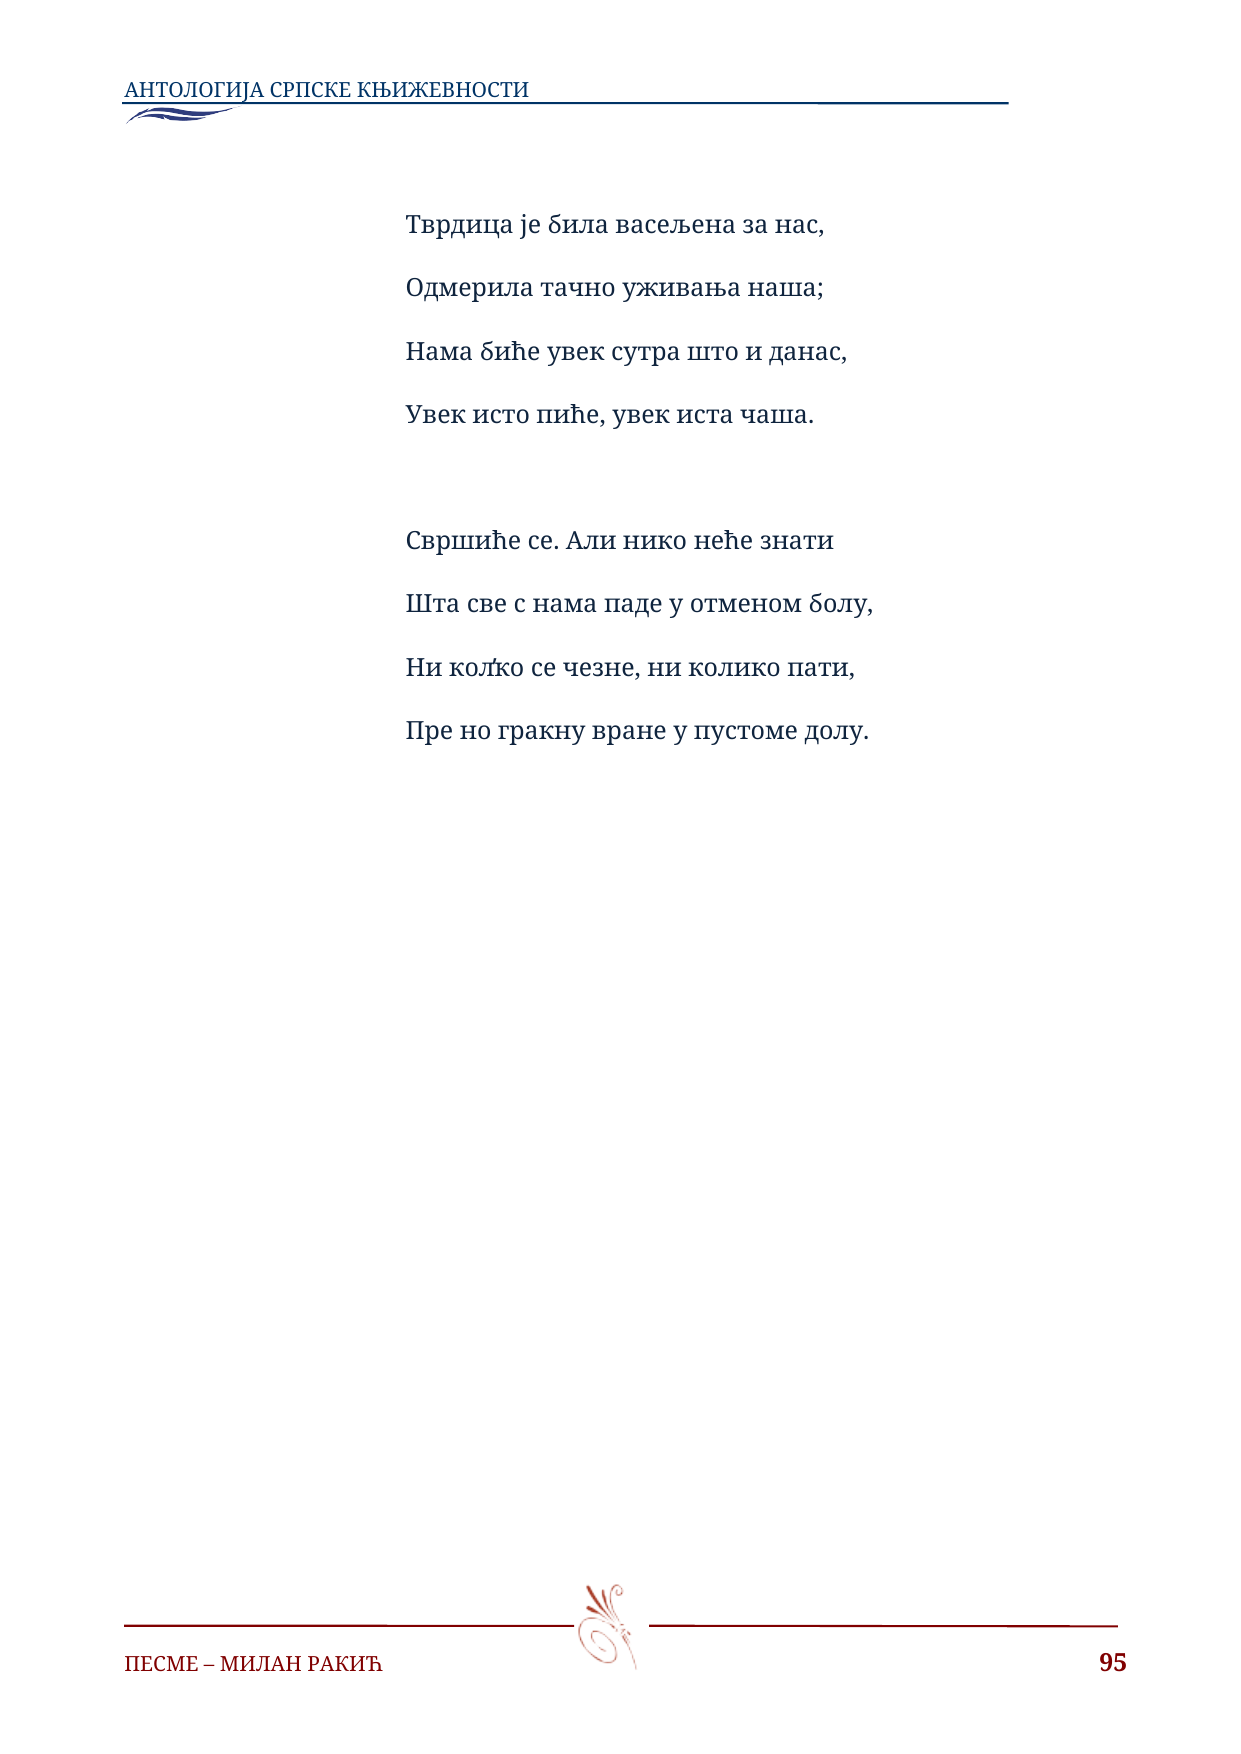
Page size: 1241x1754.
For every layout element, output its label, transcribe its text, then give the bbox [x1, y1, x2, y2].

text Нама биће увек сутра што и данас, [124, 333, 1146, 367]
text Шта све с нама паде у отменом болу, [124, 586, 1146, 620]
text Тврдица је била васељена за нас, [124, 207, 1146, 241]
text Увек исто пиће, увек иста чаша. [124, 396, 1146, 431]
text Пре но гракну вране у пустоме долу. [124, 713, 1146, 747]
text Ни кол̓ко се чезне, ни колико пати, [124, 649, 1146, 683]
text Одмерила тачно уживања наша; [124, 270, 1146, 304]
text Свршиће се. Али нико неће знати [124, 523, 1146, 557]
